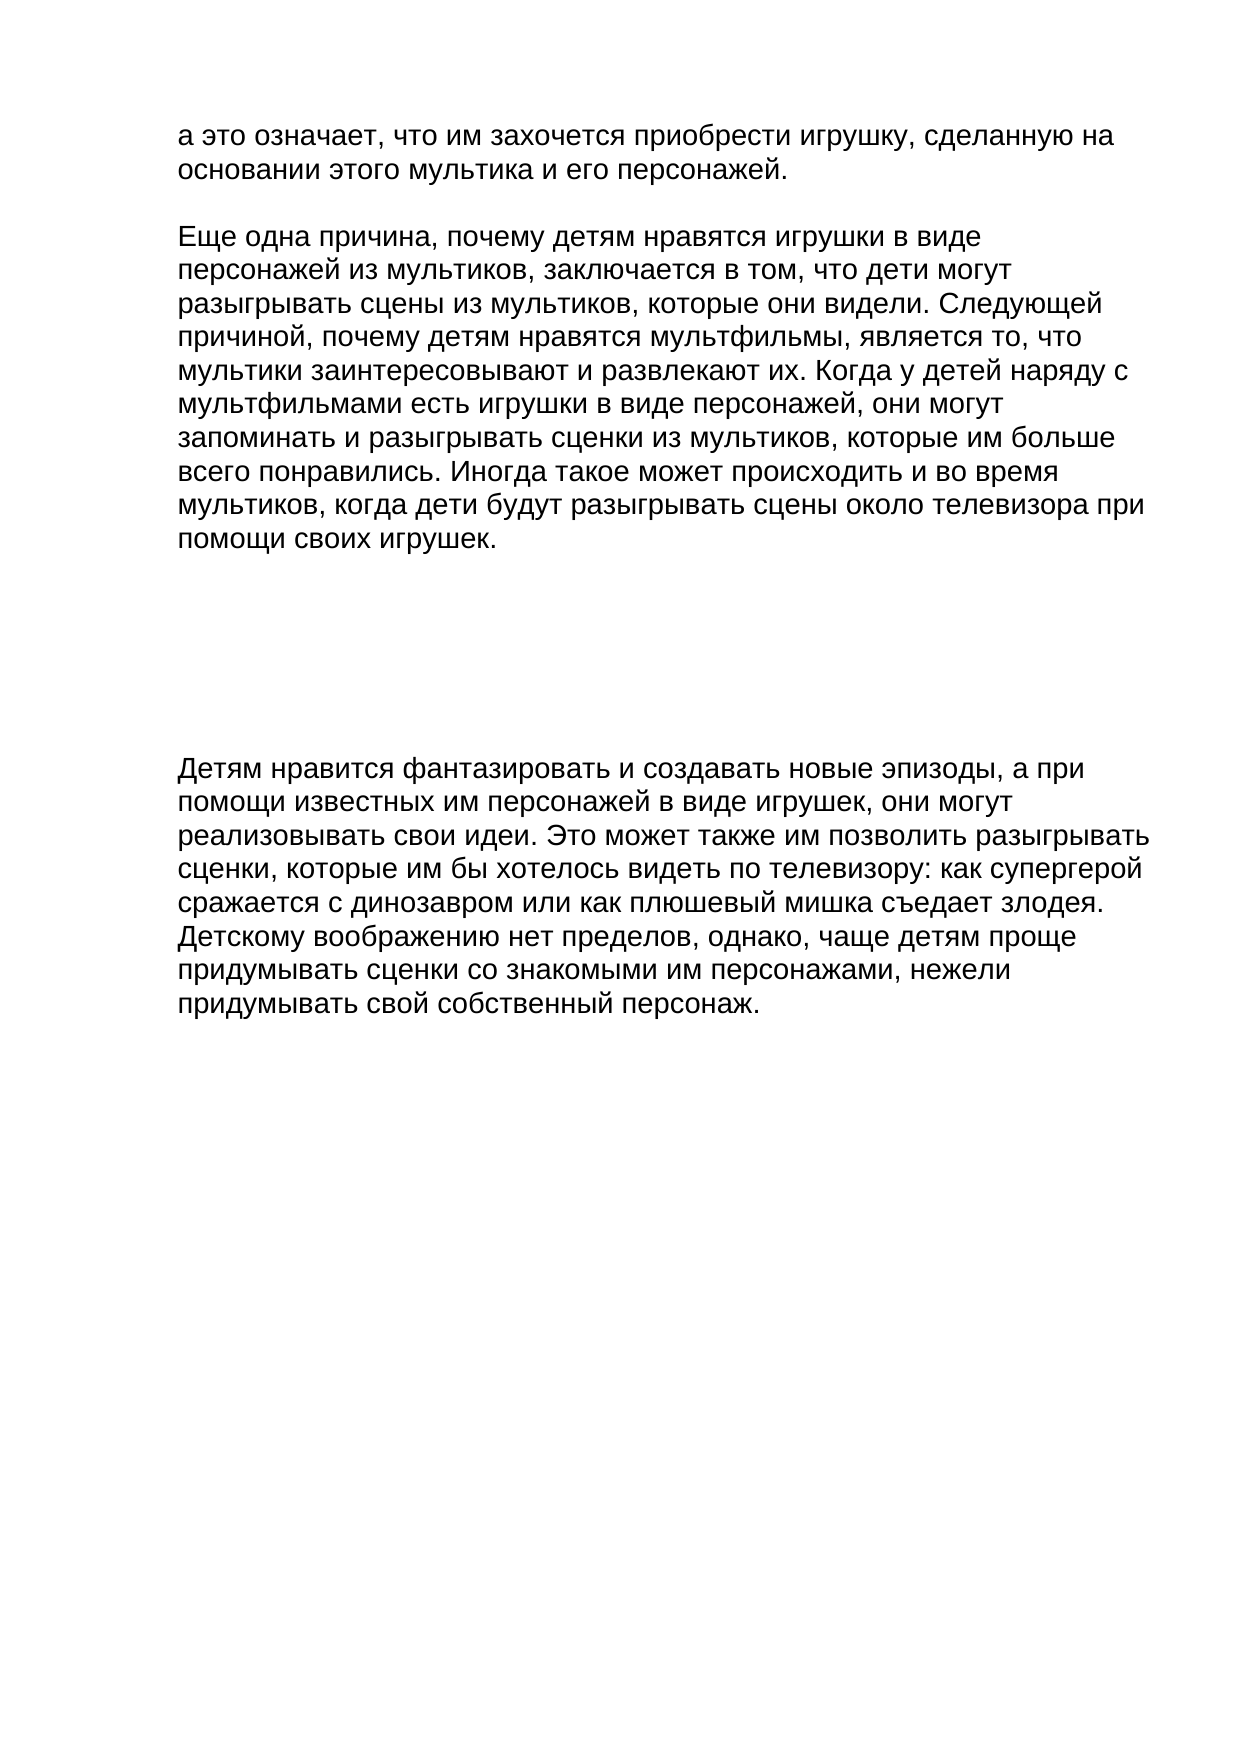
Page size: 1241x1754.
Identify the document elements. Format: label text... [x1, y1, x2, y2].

text Детям нравится фантазировать и создавать новые эпизоды, а при помощи известных им персонажей в виде игрушек, они могут реализовывать свои идеи. Это может также им позволить разыгрывать сценки, которые им бы хотелось видеть по телевизору: как супергерой сражается с динозавром или как плюшевый мишка съедает злодея. Детскому воображению нет пределов, однако, чаще детям проще придумывать сценки со знакомыми им персонажами, нежели придумывать свой собственный персонаж. [177, 684, 1152, 1019]
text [177, 118, 1152, 554]
